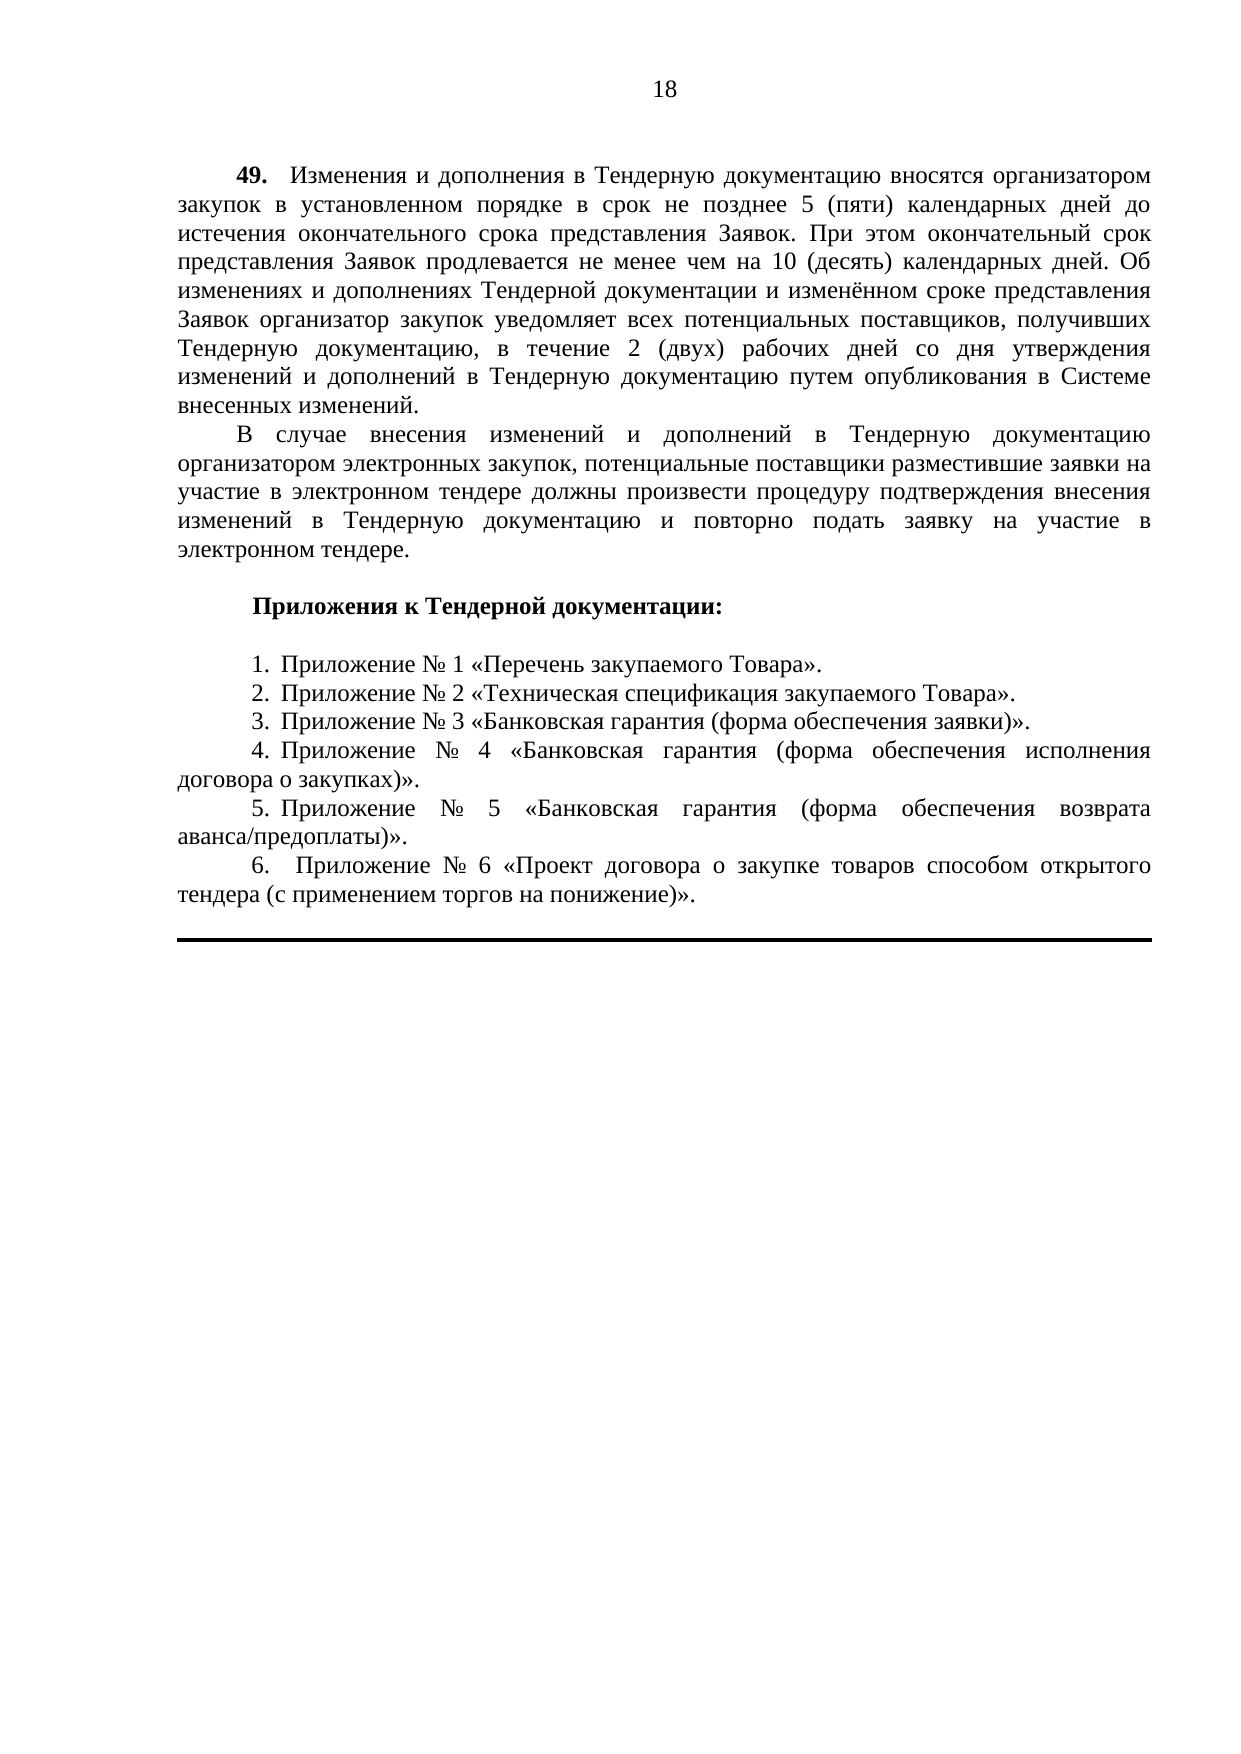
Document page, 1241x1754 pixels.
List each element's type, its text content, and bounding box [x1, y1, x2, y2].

text Приложения к Тендерной документации: [177, 591, 1152, 620]
list Приложение № 3 «Банковская гарантия (форма обеспечения заявки)». [177, 706, 1152, 735]
list Приложение № 2 «Техническая спецификация закупаемого Товара». [177, 678, 1152, 706]
list Изменения и дополнения в Тендерную документацию вносятся организатором закупок в установленном порядке в срок не позднее 5 (пяти) календарных дней до истечения окончательного срока представления Заявок. При этом окончательный срок представления Заявок продлевается не менее чем на 10 (десять) календарных дней. Об изменениях и дополнениях Тендерной документации и изменённом сроке представления Заявок организатор закупок уведомляет всех потенциальных поставщиков, получивших Тендерную документацию, в течение 2 (двух) рабочих дней со дня утверждения изменений и дополнений в Тендерную документацию путем опубликования в Системе внесенных изменений. [177, 160, 1152, 419]
list Приложение № 4 «Банковская гарантия (форма обеспечения исполнения договора о закупках)». [177, 735, 1152, 793]
text В случае внесения изменений и дополнений в Тендерную документацию организатором электронных закупок, потенциальные поставщики разместившие заявки на участие в электронном тендере должны произвести процедуру подтверждения внесения изменений в Тендерную документацию и повторно подать заявку на участие в электронном тендере. [177, 419, 1152, 563]
list Приложение № 1 «Перечень закупаемого Товара». [177, 649, 1152, 678]
list Приложение № 6 «Проект договора о закупке товаров способом открытого тендера (с применением торгов на понижение)». [177, 850, 1152, 908]
list Приложение № 5 «Банковская гарантия (форма обеспечения возврата аванса/предоплаты)». [177, 793, 1152, 850]
